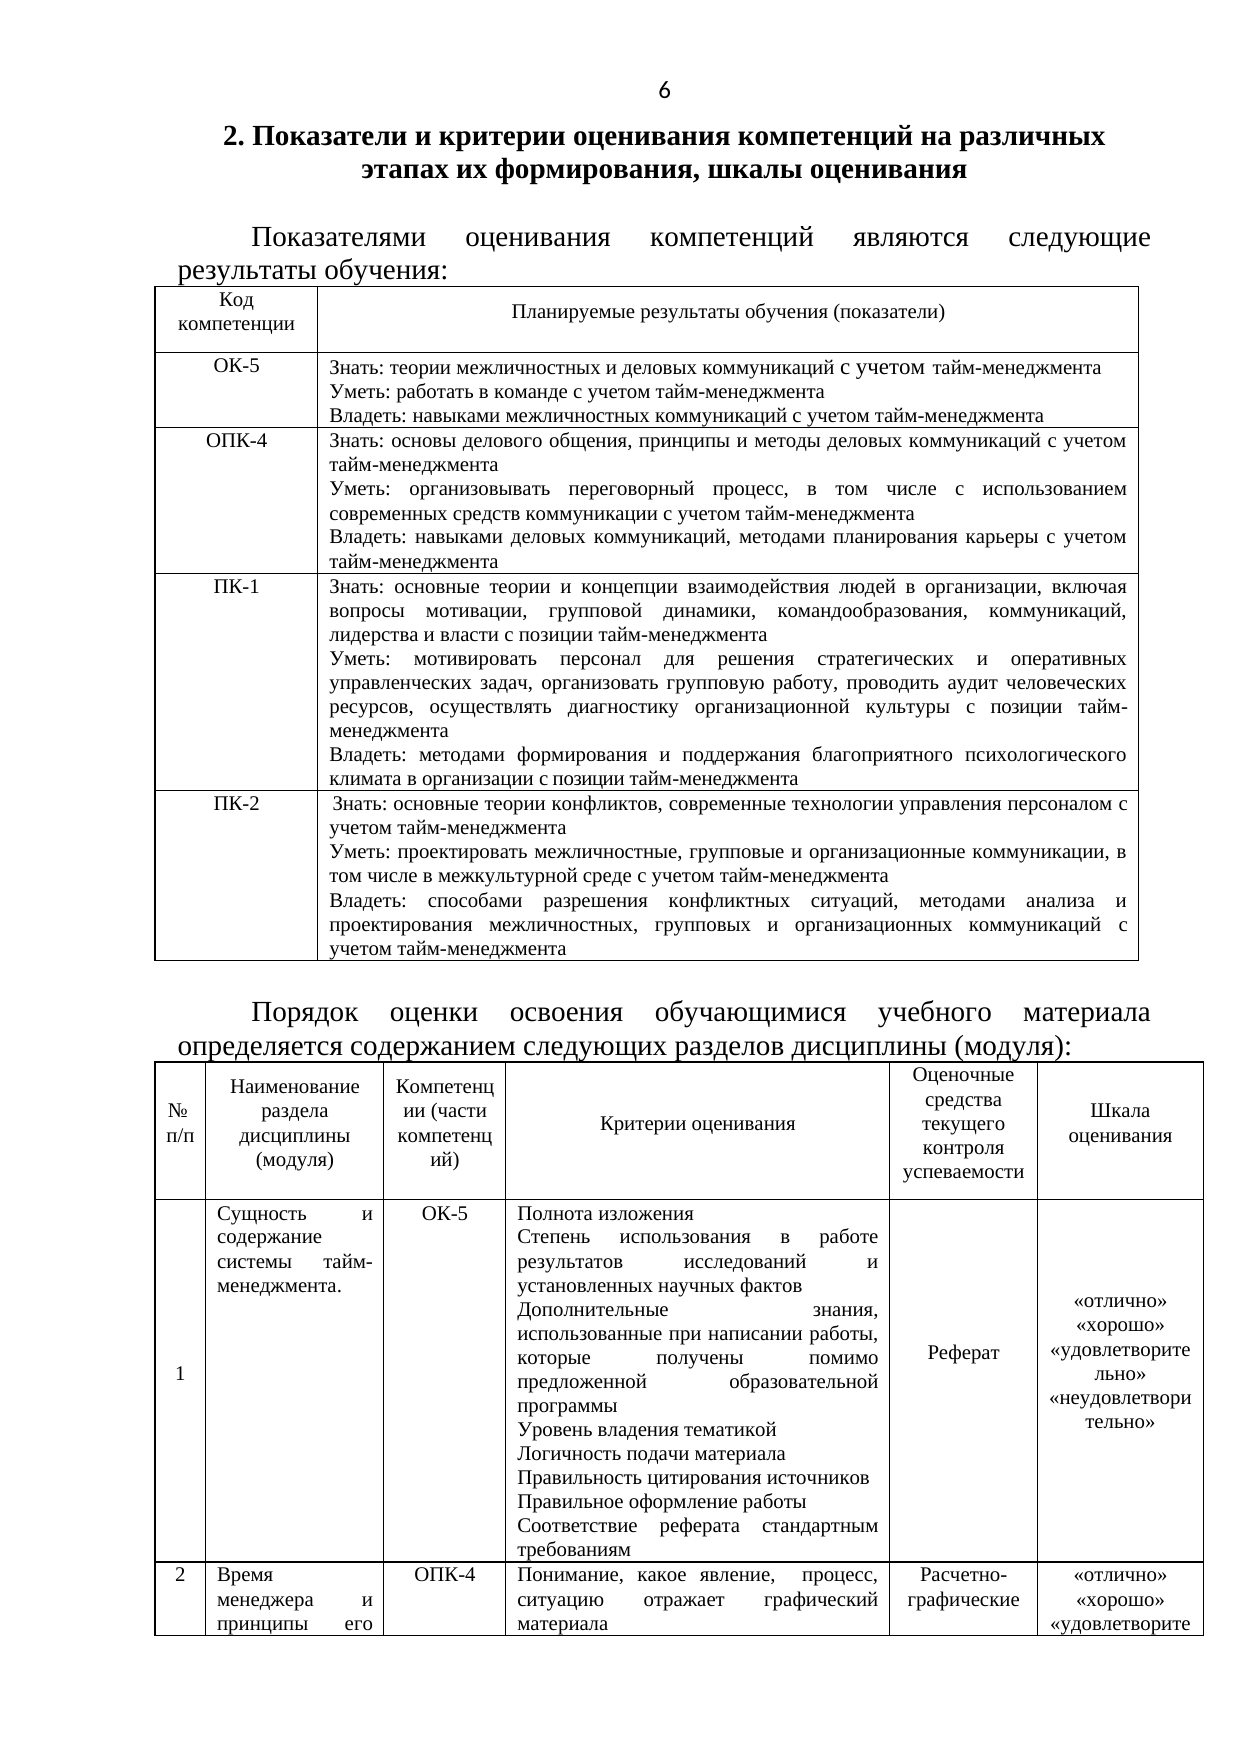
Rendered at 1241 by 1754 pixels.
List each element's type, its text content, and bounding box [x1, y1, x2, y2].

table_cell ПК-1 [156, 574, 317, 790]
text 2. Показатели и критерии оценивания компетенций на различных этапах их формирования, шкалы оценивания [177, 118, 1152, 185]
table_header Оценочные средства текущего контроля успеваемости [890, 1063, 1037, 1199]
text Порядок оценки освоения обучающимися учебного материала определяется содержанием следующих разделов дисциплины (модуля): [177, 994, 1152, 1061]
text Показателями оценивания компетенций являются следующие результаты обучения: [177, 219, 1152, 286]
table_cell 1 [156, 1200, 205, 1561]
table_header № п/п [156, 1063, 205, 1199]
table_cell Знать: основы делового общения, принципы и методы деловых коммуникаций с учетом тайм-менеджмента Уметь: организовывать переговорный процесс, в том числе с использованием современных средств коммуникации с учетом тайм-менеджмента Владеть: навыками деловых коммуникаций, методами планирования карьеры с учетом тайм-менеджмента [318, 428, 1138, 573]
table_cell ОПК-4 [156, 428, 317, 573]
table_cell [506, 1563, 889, 1634]
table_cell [890, 1563, 1037, 1634]
table_cell Знать: теории межличностных и деловых коммуникаций с учетом тайм-менеджмента Уметь: работать в команде с учетом тайм-менеджмента Владеть: навыками межличностных коммуникаций с учетом тайм-менеджмента [318, 353, 1138, 427]
table_cell Знать: основные теории конфликтов, современные технологии управления персоналом с учетом тайм-менеджмента Уметь: проектировать межличностные, групповые и организационные коммуникации, в том числе в межкультурной среде с учетом тайм-менеджмента Владеть: способами разрешения конфликтных ситуаций, методами анализа и проектирования межличностных, групповых и организационных коммуникаций с учетом тайм-менеджмента [318, 791, 1138, 960]
table_cell 2 [156, 1563, 205, 1634]
table_cell Знать: основные теории и концепции взаимодействия людей в организации, включая вопросы мотивации, групповой динамики, командообразования, коммуникаций, лидерства и власти с позиции тайм-менеджмента Уметь: мотивировать персонал для решения стратегических и оперативных управленческих задач, организовать групповую работу, проводить аудит человеческих ресурсов, осуществлять диагностику организационной культуры с позиции тайм-менеджмента Владеть: методами формирования и поддержания благоприятного психологического климата в организации с позиции тайм-менеджмента [318, 574, 1138, 790]
table_header Код компетенции [156, 287, 317, 352]
table_cell ПК-2 [156, 791, 317, 960]
table_cell «отлично» «хорошо» «удовлетворительно» «неудовлетворительно» [1038, 1200, 1203, 1561]
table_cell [206, 1563, 383, 1634]
table_header Критерии оценивания [506, 1063, 889, 1199]
table_cell Реферат [890, 1200, 1037, 1561]
table_cell ОК-5 [156, 353, 317, 427]
table_header Наименование раздела дисциплины (модуля) [206, 1063, 383, 1199]
table_header Шкала оценивания [1038, 1063, 1203, 1199]
table_cell ОПК-4 [384, 1563, 505, 1634]
table_header Планируемые результаты обучения (показатели) [318, 287, 1138, 352]
table_header Компетенции (части компетенций) [384, 1063, 505, 1199]
table_cell Сущность и содержание системы тайм-менеджмента. [206, 1200, 383, 1561]
table_cell ОК-5 [384, 1200, 505, 1561]
